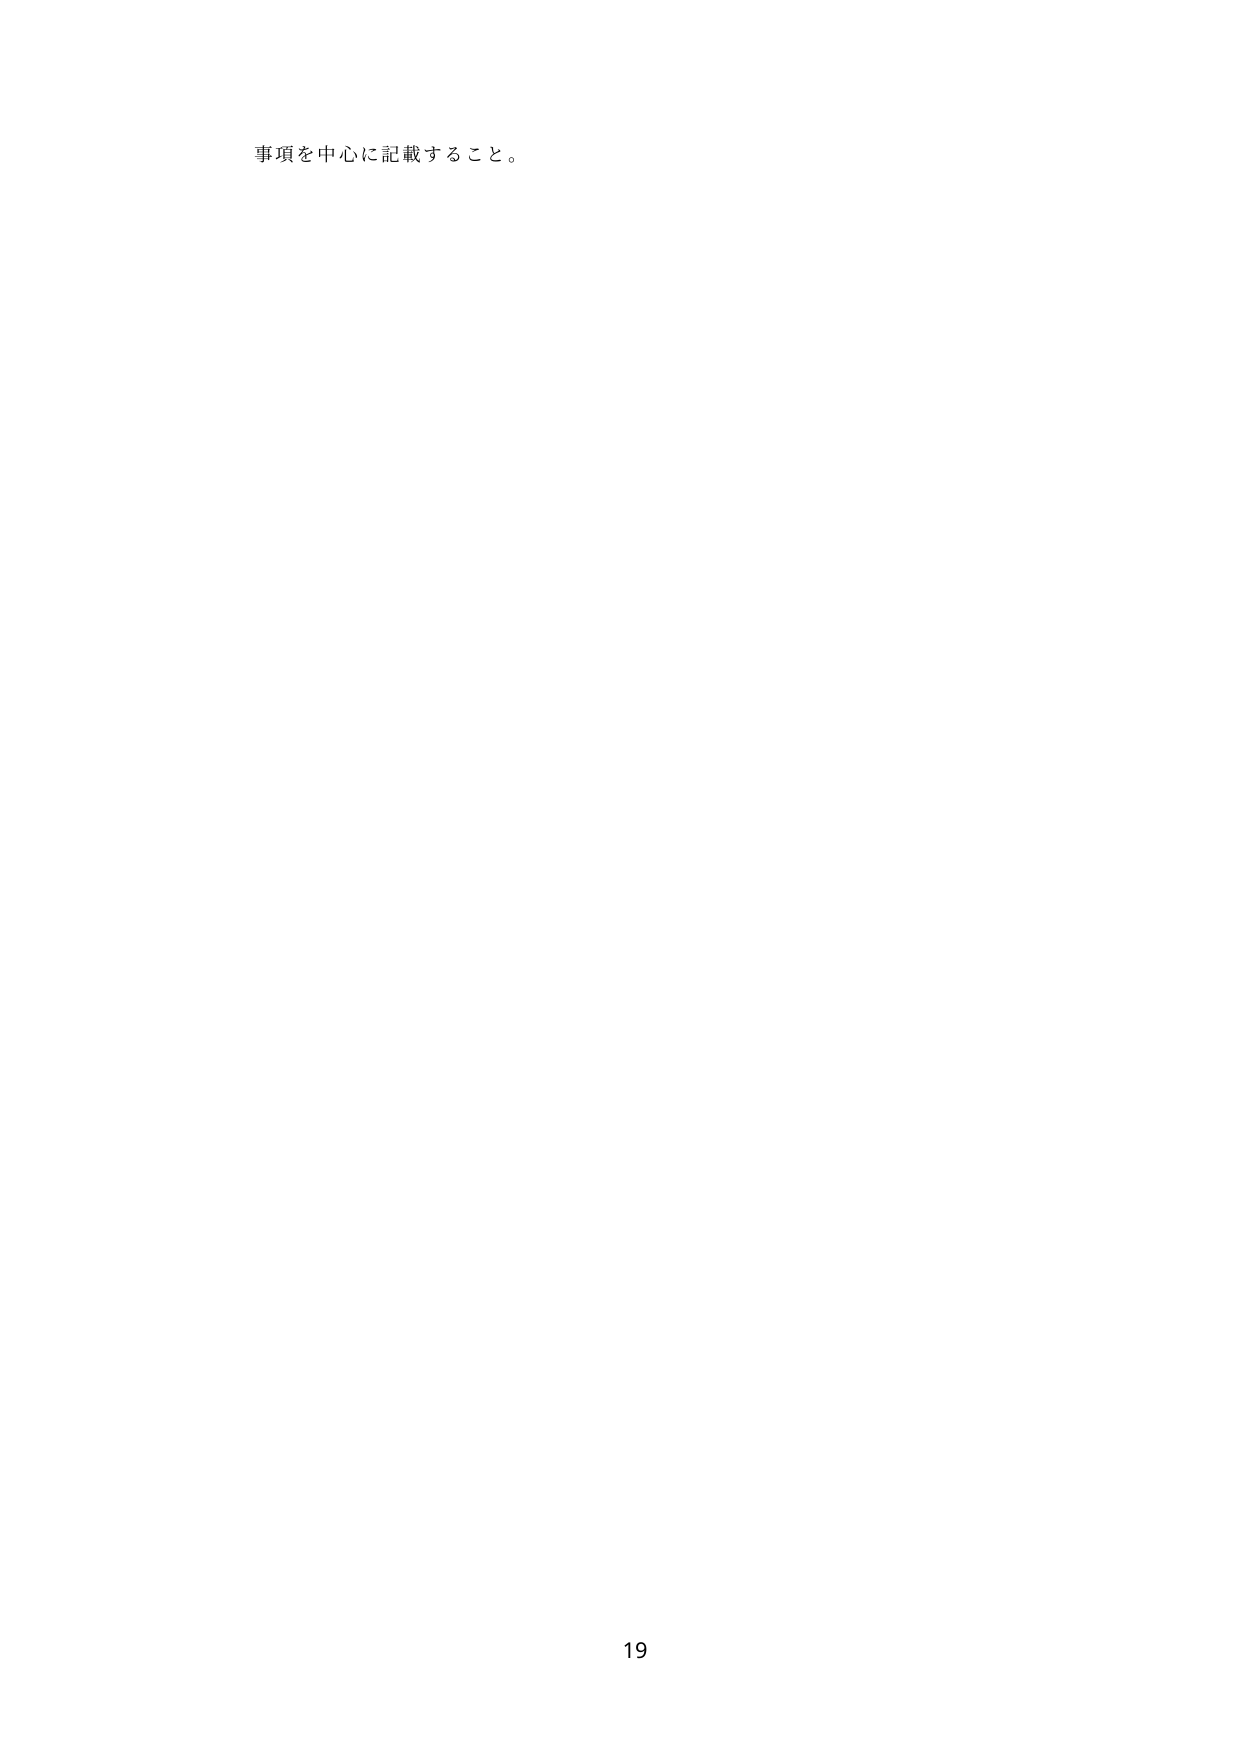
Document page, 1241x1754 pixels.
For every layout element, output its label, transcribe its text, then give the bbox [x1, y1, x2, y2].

text 事項を中心に記載すること。 [148, 133, 1121, 173]
